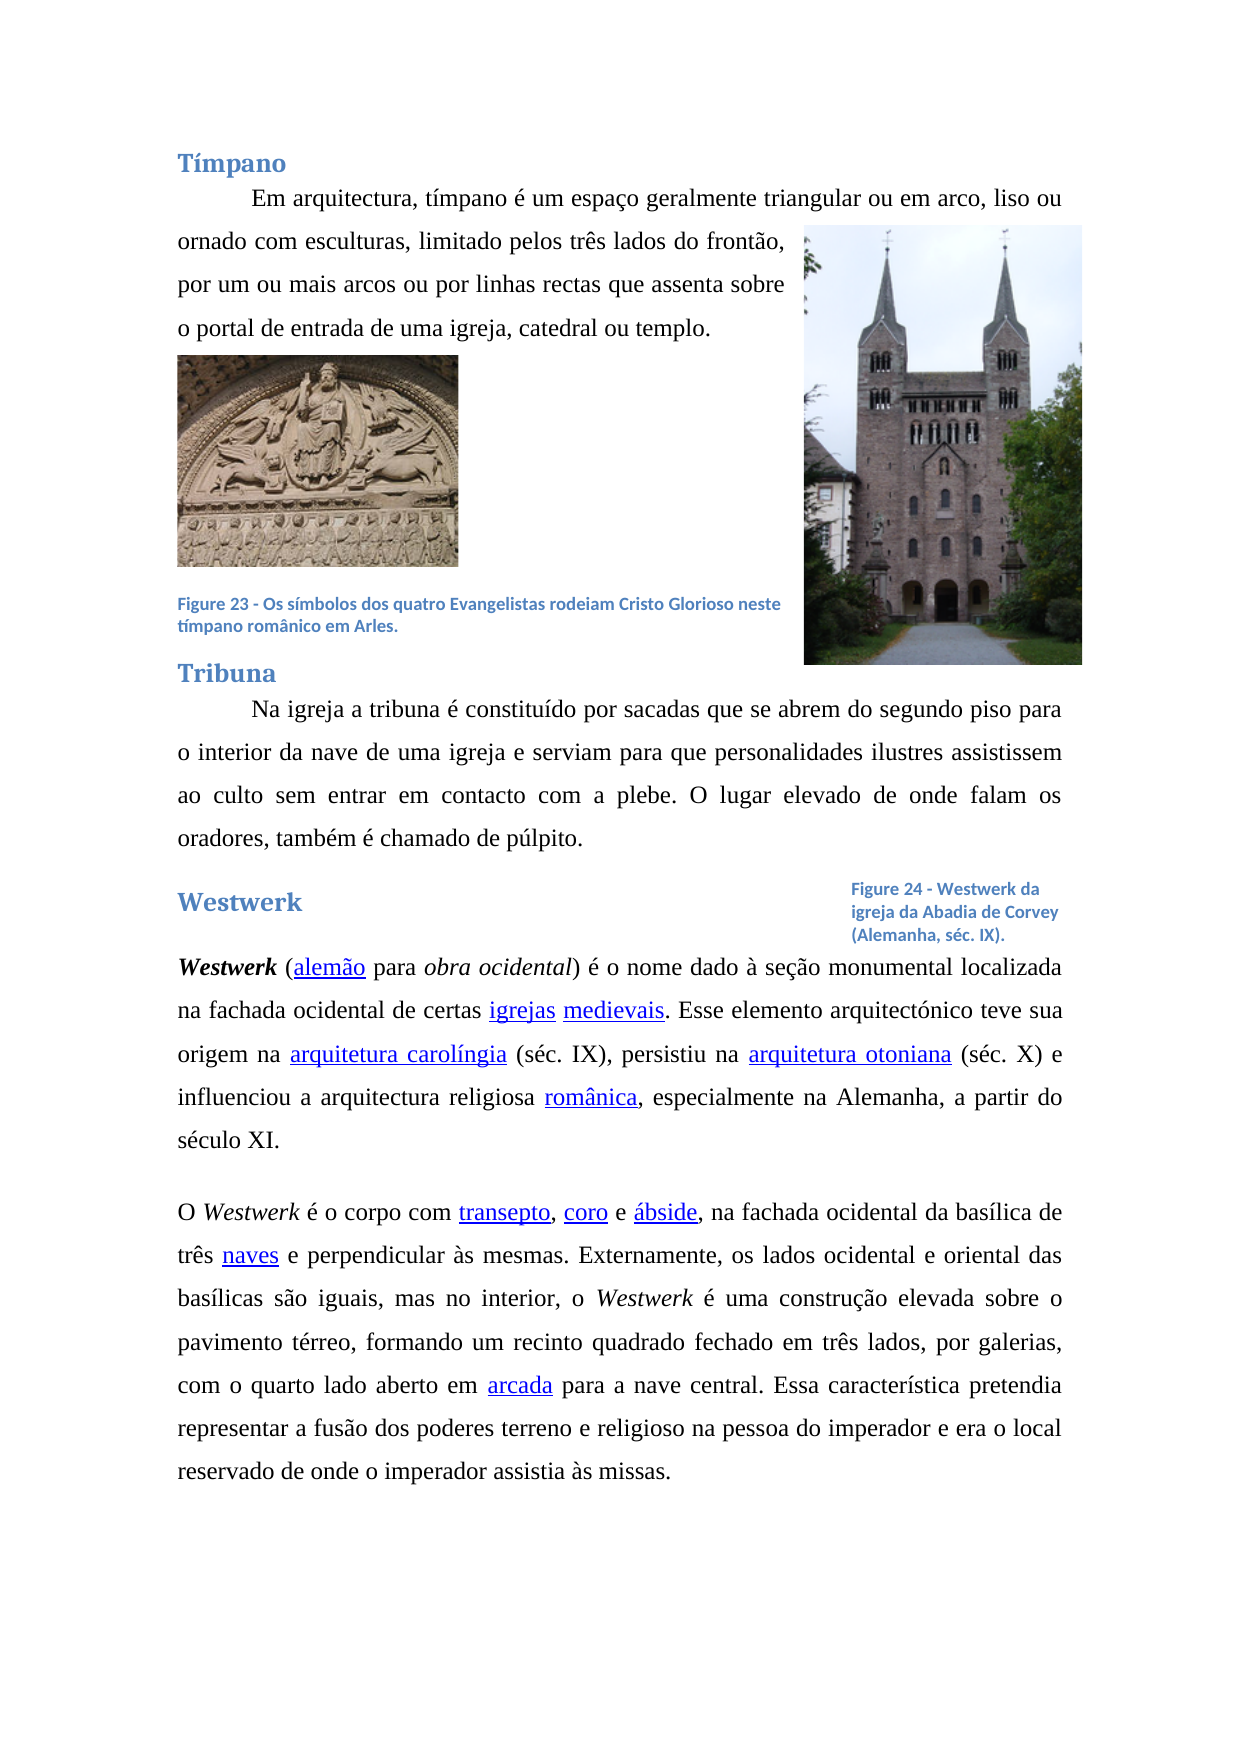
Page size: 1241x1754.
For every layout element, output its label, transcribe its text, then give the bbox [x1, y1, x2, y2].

subtitle Tribuna [177, 658, 1063, 689]
text Na igreja a tribuna é constituído por sacadas que se abrem do segundo piso para o interior da nave de uma igreja e serviam para que personalidades ilustres assistissem ao culto sem entrar em contacto com a plebe. O lugar elevado de onde falam os oradores, também é chamado de púlpito. [177, 694, 1063, 852]
picture [177, 355, 459, 567]
text O Westwerk é o corpo com transepto, coro e ábside, na fachada ocidental da basílica de três naves e perpendicular às mesmas. Externamente, os lados ocidental e oriental das basílicas são iguais, mas no interior, o Westwerk é uma construção elevada sobre o pavimento térreo, formando um recinto quadrado fechado em três lados, por galerias, com o quarto lado aberto em arcada para a nave central. Essa característica pretendia representar a fusão dos poderes terreno e religioso na pessoa do imperador e era o local reservado de onde o imperador assistia às missas. [177, 1197, 1063, 1485]
subtitle Westwerk [177, 887, 1063, 919]
text Westwerk (alemão para obra ocidental) é o nome dado à seção monumental localizada na fachada ocidental de certas igrejas medievais. Esse elemento arquitectónico teve sua origem na arquitetura carolíngia (séc. IX), persistiu na arquitetura otoniana (séc. X) e influenciou a arquitectura religiosa românica, especialmente na Alemanha, a partir do século XI. [177, 952, 1063, 1154]
subtitle Tímpano [177, 148, 1063, 179]
picture [803, 225, 1083, 665]
text Em arquitectura, tímpano é um espaço geralmente triangular ou em arco, liso ou ornado com esculturas, limitado pelos três lados do frontão, por um ou mais arcos ou por linhas rectas que assenta sobre o portal de entrada de uma igreja, catedral ou templo. [177, 183, 1063, 341]
